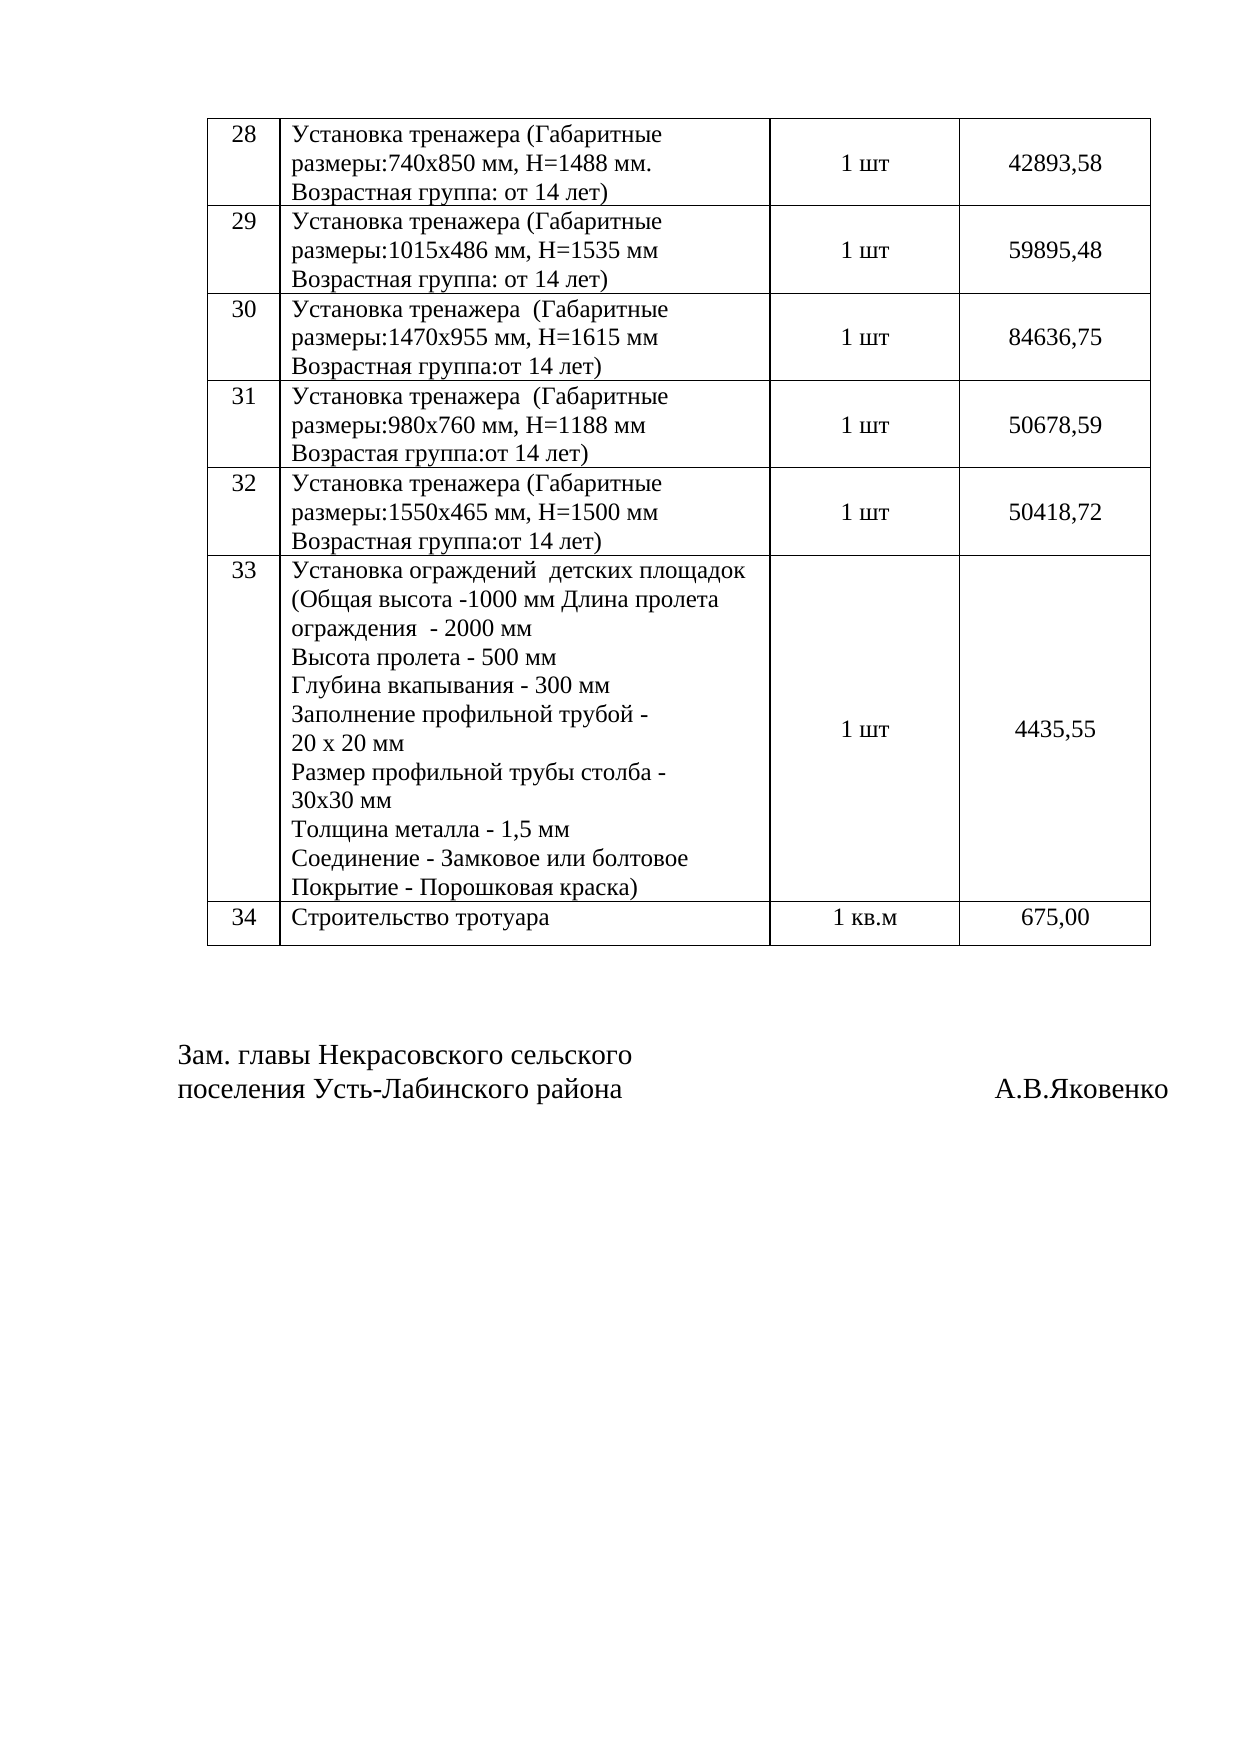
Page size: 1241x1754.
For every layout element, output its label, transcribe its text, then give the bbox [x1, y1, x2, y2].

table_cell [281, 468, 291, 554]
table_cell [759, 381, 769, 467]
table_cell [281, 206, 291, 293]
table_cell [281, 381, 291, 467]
table_cell 1 шт [771, 556, 959, 901]
table_cell 50678,59 [960, 381, 1150, 467]
table_cell 59895,48 [960, 206, 1150, 293]
table_cell 33 [208, 556, 279, 901]
text Зам. главы Некрасовского сельского [177, 1037, 1181, 1071]
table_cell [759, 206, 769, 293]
table_cell 50418,72 [960, 468, 1150, 554]
table_cell 84636,75 [960, 294, 1150, 380]
table_cell 32 [208, 468, 279, 554]
table_cell 1 шт [771, 468, 959, 554]
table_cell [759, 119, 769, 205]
table_cell 42893,58 [960, 119, 1150, 205]
table_cell 1 шт [771, 381, 959, 467]
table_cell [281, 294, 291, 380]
table_cell Строительство тротуара [281, 902, 769, 945]
table_cell 675,00 [960, 902, 1150, 945]
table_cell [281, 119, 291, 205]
table_cell 30 [208, 294, 279, 380]
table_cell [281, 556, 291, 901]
table_cell 34 [208, 902, 279, 945]
table_cell 4435,55 [960, 556, 1150, 901]
table_cell 1 кв.м [771, 902, 959, 945]
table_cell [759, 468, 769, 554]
table_cell 1 шт [771, 119, 959, 205]
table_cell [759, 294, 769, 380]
table_cell 1 шт [771, 206, 959, 293]
table_cell 31 [208, 381, 279, 467]
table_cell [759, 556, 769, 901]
table_cell 28 [208, 119, 279, 205]
text поселения Усть-Лабинского района А.В.Яковенко [177, 1071, 1181, 1104]
table_cell 1 шт [771, 294, 959, 380]
table_cell 29 [208, 206, 279, 293]
